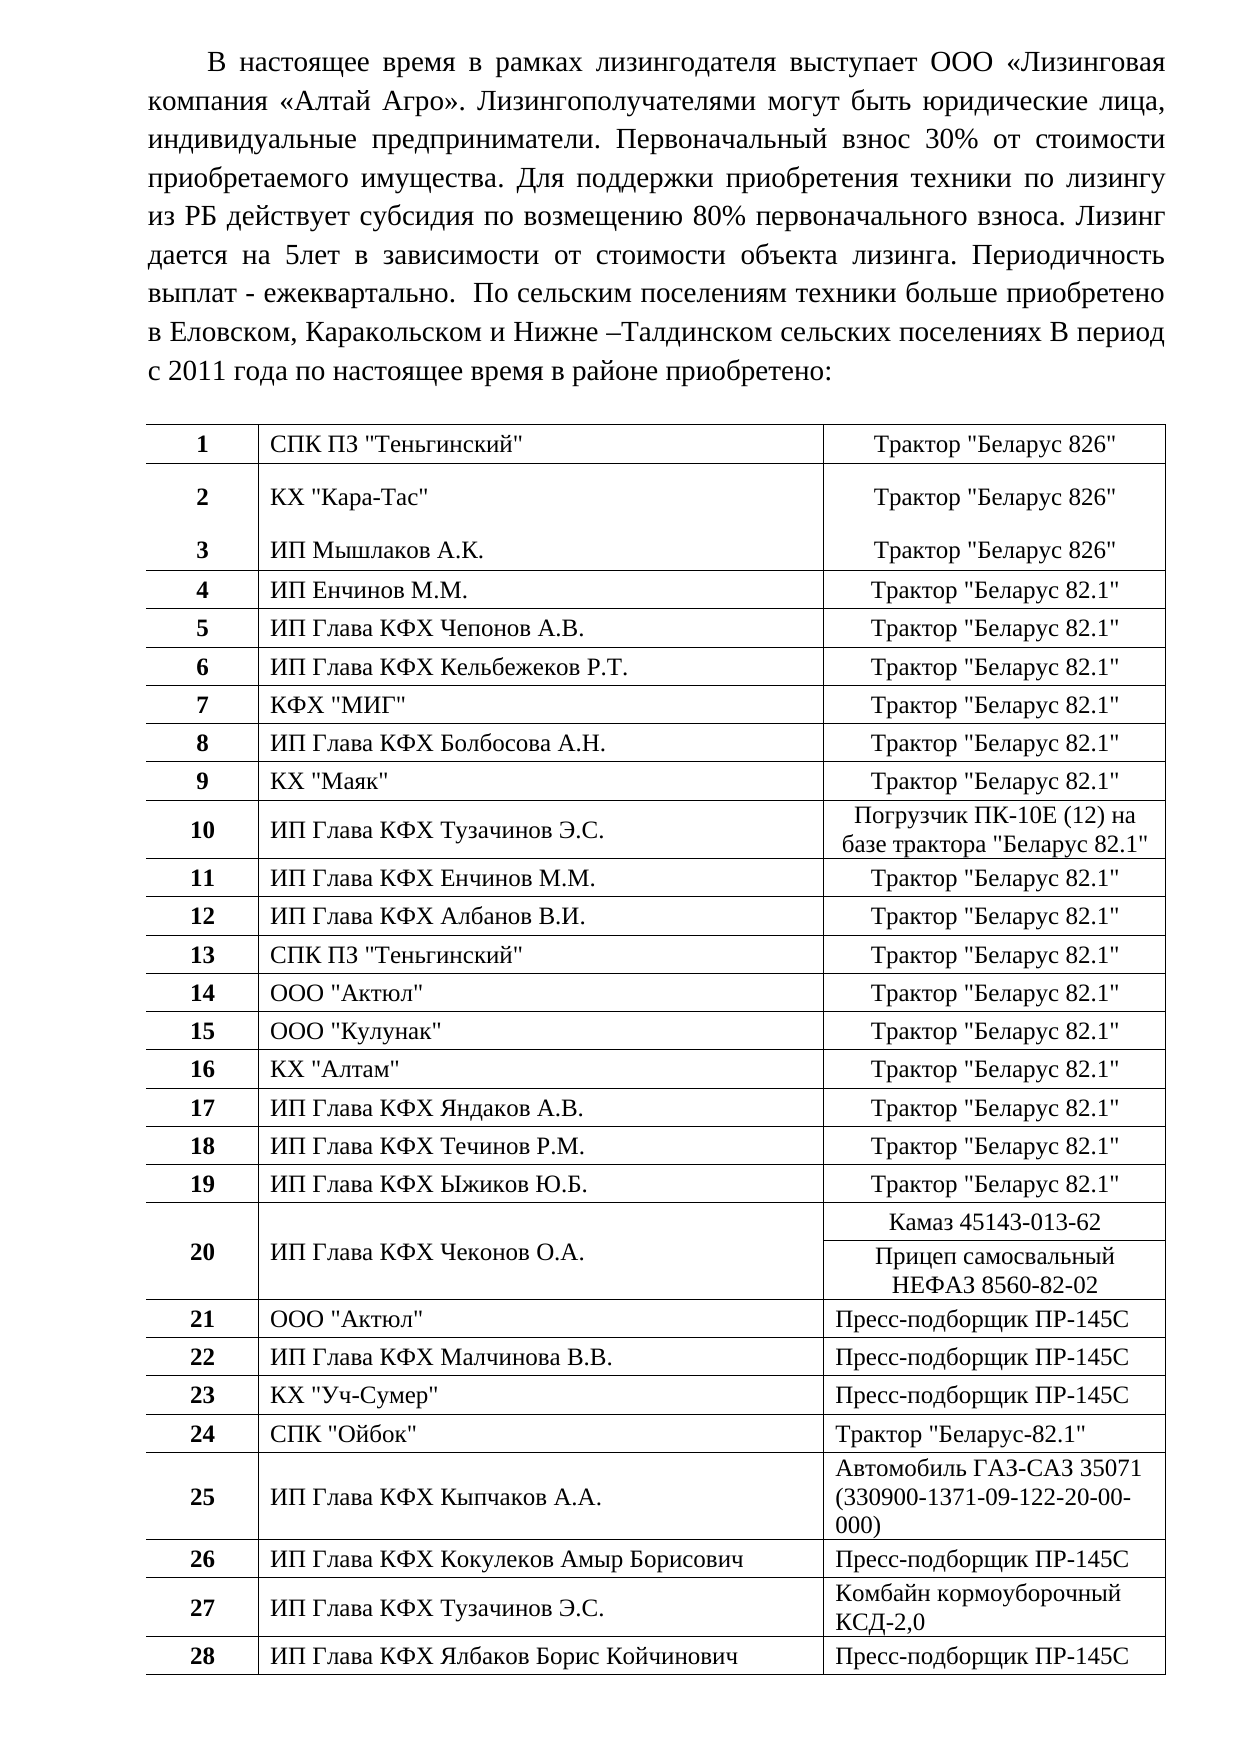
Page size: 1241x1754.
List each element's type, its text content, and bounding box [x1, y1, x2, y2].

table_cell СПК "Ойбок" [259, 1415, 823, 1452]
table_cell ИП Глава КФХ Кыпчаков А.А. [259, 1453, 823, 1539]
table_cell КХ "Алтам" [259, 1050, 823, 1087]
table_cell Комбайн кормоуборочный КСД-2,0 [824, 1578, 1165, 1636]
table_cell ИП Енчинов М.М. [259, 571, 823, 608]
table_cell Пресс-подборщик ПР-145С [824, 1637, 1165, 1674]
table_cell 10 [146, 801, 258, 858]
table_cell 3 [146, 530, 258, 570]
table_cell Трактор "Беларус 82.1" [824, 609, 1165, 647]
table_cell Пресс-подборщик ПР-145С [824, 1376, 1165, 1413]
table_cell 25 [146, 1453, 258, 1539]
table_cell 9 [146, 762, 258, 799]
table_cell Трактор "Беларус-82.1" [824, 1415, 1165, 1452]
table_cell Трактор "Беларус 82.1" [824, 859, 1165, 896]
table_cell Трактор "Беларус 82.1" [824, 724, 1165, 761]
table_cell Пресс-подборщик ПР-145С [824, 1540, 1165, 1577]
text В настоящее время в рамках лизингодателя выступает ООО «Лизинговая компания «Алтай Агро». Лизингополучателями могут быть юридические лица, индивидуальные предприниматели. Первоначальный взнос 30% от стоимости приобретаемого имущества. Для поддержки приобретения техники по лизингу из РБ действует субсидия по возмещению 80% первоначального взноса. Лизинг дается на 5лет в зависимости от стоимости объекта лизинга. Периодичность выплат - ежеквартально. По сельским поселениям техники больше приобретено в Еловском, Каракольском и Нижне –Талдинском сельских поселениях В период с 2011 года по настоящее время в районе приобретено: [148, 44, 1166, 386]
table_cell Прицеп самосвальный НЕФАЗ 8560-82-02 [824, 1241, 1165, 1299]
table_cell 20 [146, 1203, 258, 1299]
table_header 1 [146, 425, 258, 462]
table_cell Трактор "Беларус 82.1" [824, 1012, 1165, 1049]
table_cell 24 [146, 1415, 258, 1452]
table_cell Трактор "Беларус 82.1" [824, 936, 1165, 973]
table_cell ИП Глава КФХ Ялбаков Борис Койчинович [259, 1637, 823, 1674]
table_cell Трактор "Беларус 82.1" [824, 686, 1165, 723]
table_cell ИП Глава КФХ Тузачинов Э.С. [259, 1578, 823, 1636]
table_cell ООО "Кулунак" [259, 1012, 823, 1049]
table_cell КХ "Кара-Тас" [259, 464, 823, 529]
table_header СПК ПЗ "Теньгинский" [259, 425, 823, 462]
table_cell 7 [146, 686, 258, 723]
table_cell ИП Мышлаков А.К. [259, 530, 823, 570]
table_cell 21 [146, 1300, 258, 1337]
table_cell ИП Глава КФХ Албанов В.И. [259, 897, 823, 934]
table_cell Трактор "Беларус 82.1" [824, 974, 1165, 1011]
table_cell ИП Глава КФХ Малчинова В.В. [259, 1338, 823, 1375]
table_cell Трактор "Беларус 826" [824, 530, 1165, 570]
table_cell КХ "Маяк" [259, 762, 823, 799]
table_cell Трактор "Беларус 82.1" [824, 1127, 1165, 1164]
table_cell 2 [146, 464, 258, 529]
table_cell 5 [146, 609, 258, 647]
table_cell ИП Глава КФХ Енчинов М.М. [259, 859, 823, 896]
table_cell 11 [146, 859, 258, 896]
table_cell ООО "Актюл" [259, 1300, 823, 1337]
table_cell 26 [146, 1540, 258, 1577]
table_cell ИП Глава КФХ Тузачинов Э.С. [259, 801, 823, 858]
table_cell КФХ "МИГ" [259, 686, 823, 723]
table_cell 28 [146, 1637, 258, 1674]
table_cell ИП Глава КФХ Ыжиков Ю.Б. [259, 1165, 823, 1202]
table_cell 8 [146, 724, 258, 761]
table_cell 23 [146, 1376, 258, 1413]
table_cell 4 [146, 571, 258, 608]
table_cell Трактор "Беларус 82.1" [824, 1165, 1165, 1202]
table_cell 15 [146, 1012, 258, 1049]
table_cell Трактор "Беларус 826" [824, 464, 1165, 529]
table_cell 19 [146, 1165, 258, 1202]
table_cell 17 [146, 1089, 258, 1126]
table_cell ИП Глава КФХ Кокулеков Амыр Борисович [259, 1540, 823, 1577]
table_cell 14 [146, 974, 258, 1011]
table_cell ООО "Актюл" [259, 974, 823, 1011]
table_cell КХ "Уч-Сумер" [259, 1376, 823, 1413]
table_cell Трактор "Беларус 82.1" [824, 1089, 1165, 1126]
table_cell СПК ПЗ "Теньгинский" [259, 936, 823, 973]
table_cell Трактор "Беларус 82.1" [824, 648, 1165, 685]
table_cell Погрузчик ПК-10Е (12) на базе трактора "Беларус 82.1" [824, 801, 1165, 858]
table_cell ИП Глава КФХ Кельбежеков Р.Т. [259, 648, 823, 685]
table_cell ИП Глава КФХ Яндаков А.В. [259, 1089, 823, 1126]
table_cell Камаз 45143-013-62 [824, 1203, 1165, 1240]
table_cell Трактор "Беларус 82.1" [824, 1050, 1165, 1087]
table_cell 13 [146, 936, 258, 973]
table_cell 12 [146, 897, 258, 934]
table_cell ИП Глава КФХ Течинов Р.М. [259, 1127, 823, 1164]
table_cell 22 [146, 1338, 258, 1375]
table_cell Трактор "Беларус 82.1" [824, 762, 1165, 799]
table_cell Автомобиль ГАЗ-САЗ 35071 (330900-1371-09-122-20-00-000) [824, 1453, 1165, 1539]
table_cell 6 [146, 648, 258, 685]
table_cell Пресс-подборщик ПР-145С [824, 1338, 1165, 1375]
table_cell ИП Глава КФХ Чепонов А.В. [259, 609, 823, 647]
table_cell Трактор "Беларус 82.1" [824, 571, 1165, 608]
table_cell Трактор "Беларус 82.1" [824, 897, 1165, 934]
table_cell ИП Глава КФХ Болбосова А.Н. [259, 724, 823, 761]
table_cell 27 [146, 1578, 258, 1636]
table_cell 16 [146, 1050, 258, 1087]
table_cell 18 [146, 1127, 258, 1164]
table_header Трактор "Беларус 826" [824, 425, 1165, 462]
table_cell Пресс-подборщик ПР-145С [824, 1300, 1165, 1337]
table_cell ИП Глава КФХ Чеконов О.А. [259, 1203, 823, 1299]
